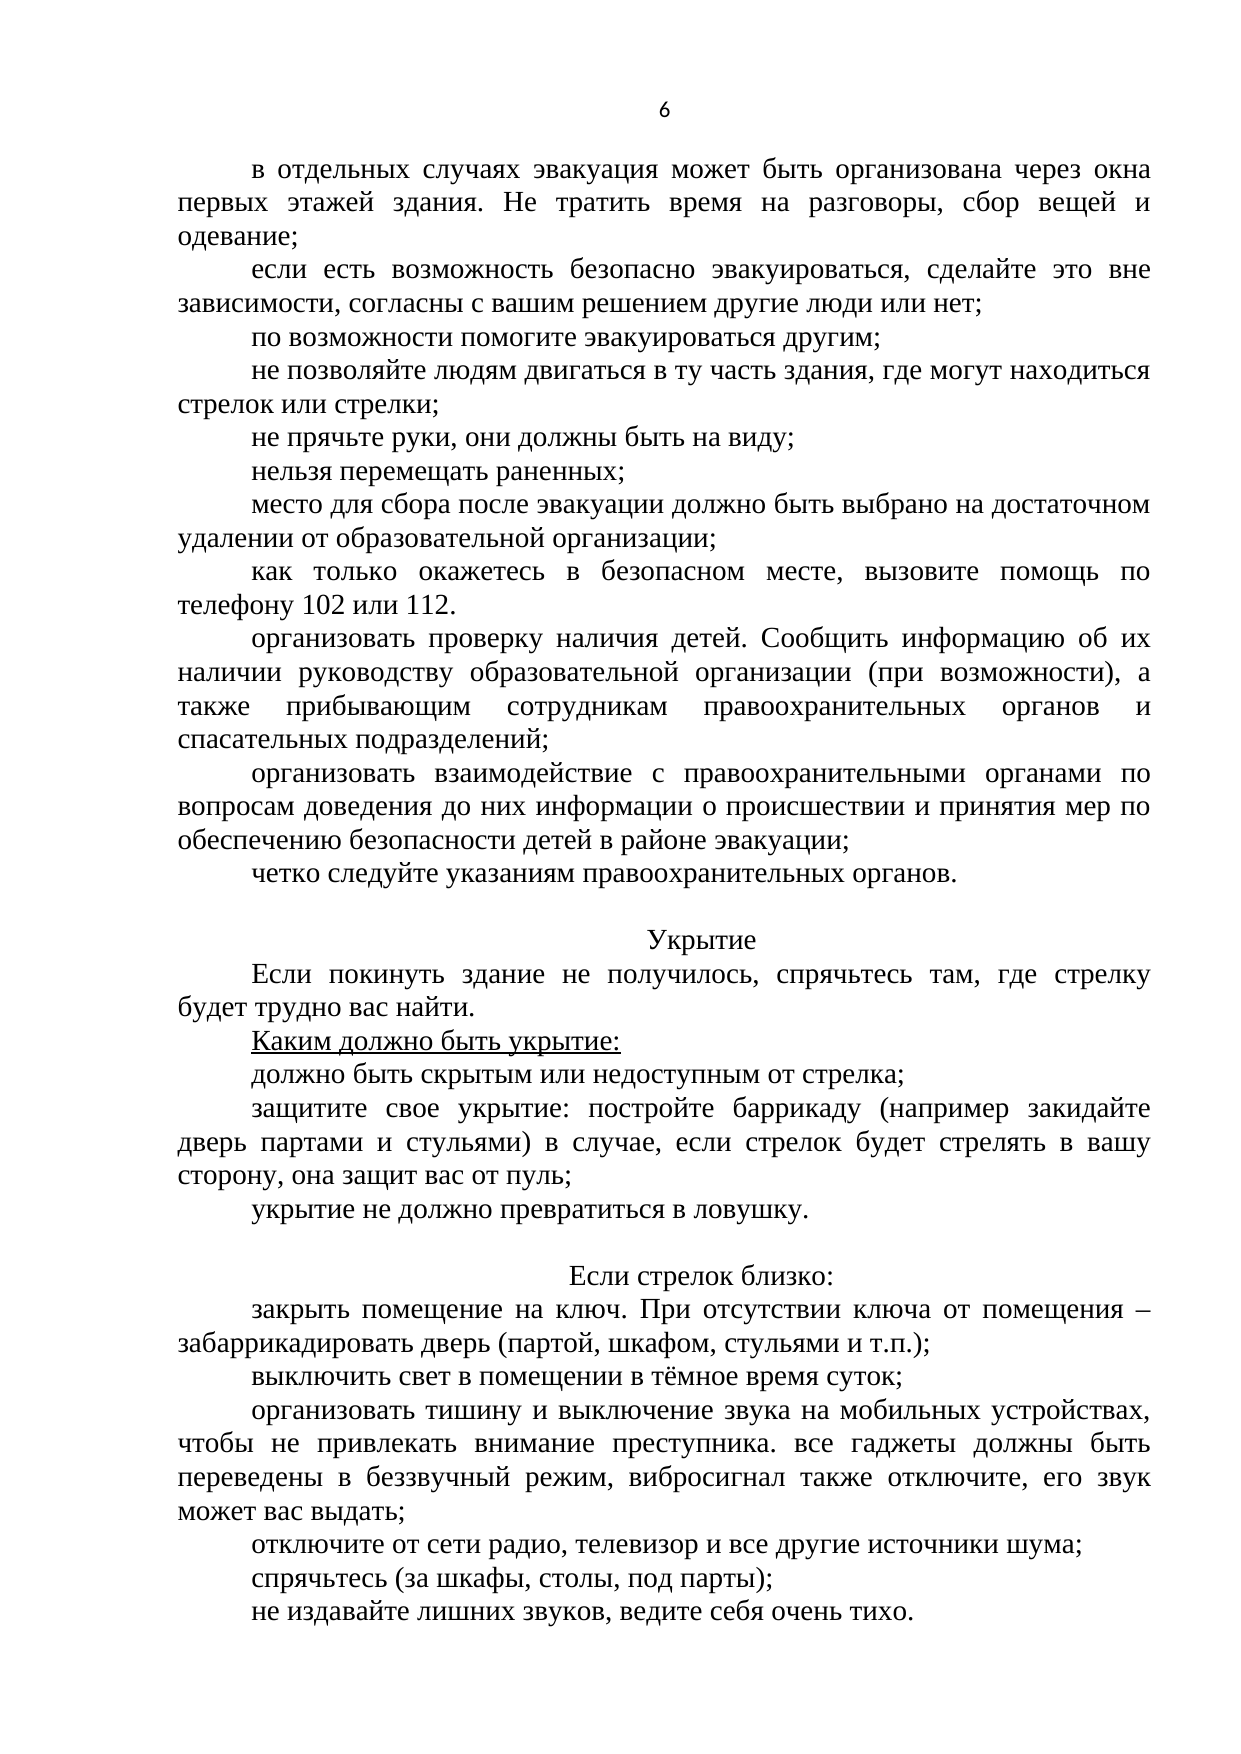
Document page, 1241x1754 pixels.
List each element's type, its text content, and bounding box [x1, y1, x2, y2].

text если есть возможность безопасно эвакуироваться, сделайте это вне зависимости, согласны с вашим решением другие люди или нет; [177, 252, 1152, 319]
text Если стрелок близко: [177, 1258, 1152, 1291]
text Если покинуть здание не получилось, спрячьтесь там, где стрелку будет трудно вас найти. [177, 956, 1152, 1023]
text не позволяйте людям двигаться в ту часть здания, где могут находиться стрелок или стрелки; [177, 352, 1152, 419]
text не прячьте руки, они должны быть на виду; [177, 419, 1152, 453]
text организовать проверку наличия детей. Сообщить информацию об их наличии руководству образовательной организации (при возможности), а также прибывающим сотрудникам правоохранительных органов и спасательных подразделений; [177, 621, 1152, 755]
text Укрытие [177, 922, 1152, 956]
text четко следуйте указаниям правоохранительных органов. [177, 855, 1152, 889]
text в отдельных случаях эвакуация может быть организована через окна первых этажей здания. Не тратить время на разговоры, сбор вещей и одевание; [177, 151, 1152, 252]
text организовать тишину и выключение звука на мобильных устройствах, чтобы не привлекать внимание преступника. все гаджеты должны быть переведены в беззвучный режим, вибросигнал также отключите, его звук может вас выдать; [177, 1392, 1152, 1526]
text спрячьтесь (за шкафы, столы, под парты); [177, 1560, 1152, 1593]
text выключить свет в помещении в тёмное время суток; [177, 1358, 1152, 1392]
text не издавайте лишних звуков, ведите себя очень тихо. [177, 1593, 1152, 1627]
text отключите от сети радио, телевизор и все другие источники шума; [177, 1526, 1152, 1560]
text должно быть скрытым или недоступным от стрелка; [177, 1057, 1152, 1090]
text нельзя перемещать раненных; [177, 453, 1152, 486]
text укрытие не должно превратиться в ловушку. [177, 1191, 1152, 1224]
text место для сбора после эвакуации должно быть выбрано на достаточном удалении от образовательной организации; [177, 486, 1152, 553]
text по возможности помогите эвакуироваться другим; [177, 319, 1152, 352]
text организовать взаимодействие с правоохранительными органами по вопросам доведения до них информации о происшествии и принятия мер по обеспечению безопасности детей в районе эвакуации; [177, 755, 1152, 855]
text закрыть помещение на ключ. При отсутствии ключа от помещения – забаррикадировать дверь (партой, шкафом, стульями и т.п.); [177, 1291, 1152, 1358]
text Каким должно быть укрытие: [177, 1023, 1152, 1057]
text защитите свое укрытие: постройте баррикаду (например закидайте дверь партами и стульями) в случае, если стрелок будет стрелять в вашу сторону, она защит вас от пуль; [177, 1090, 1152, 1191]
text как только окажетесь в безопасном месте, вызовите помощь по телефону 102 или 112. [177, 553, 1152, 621]
